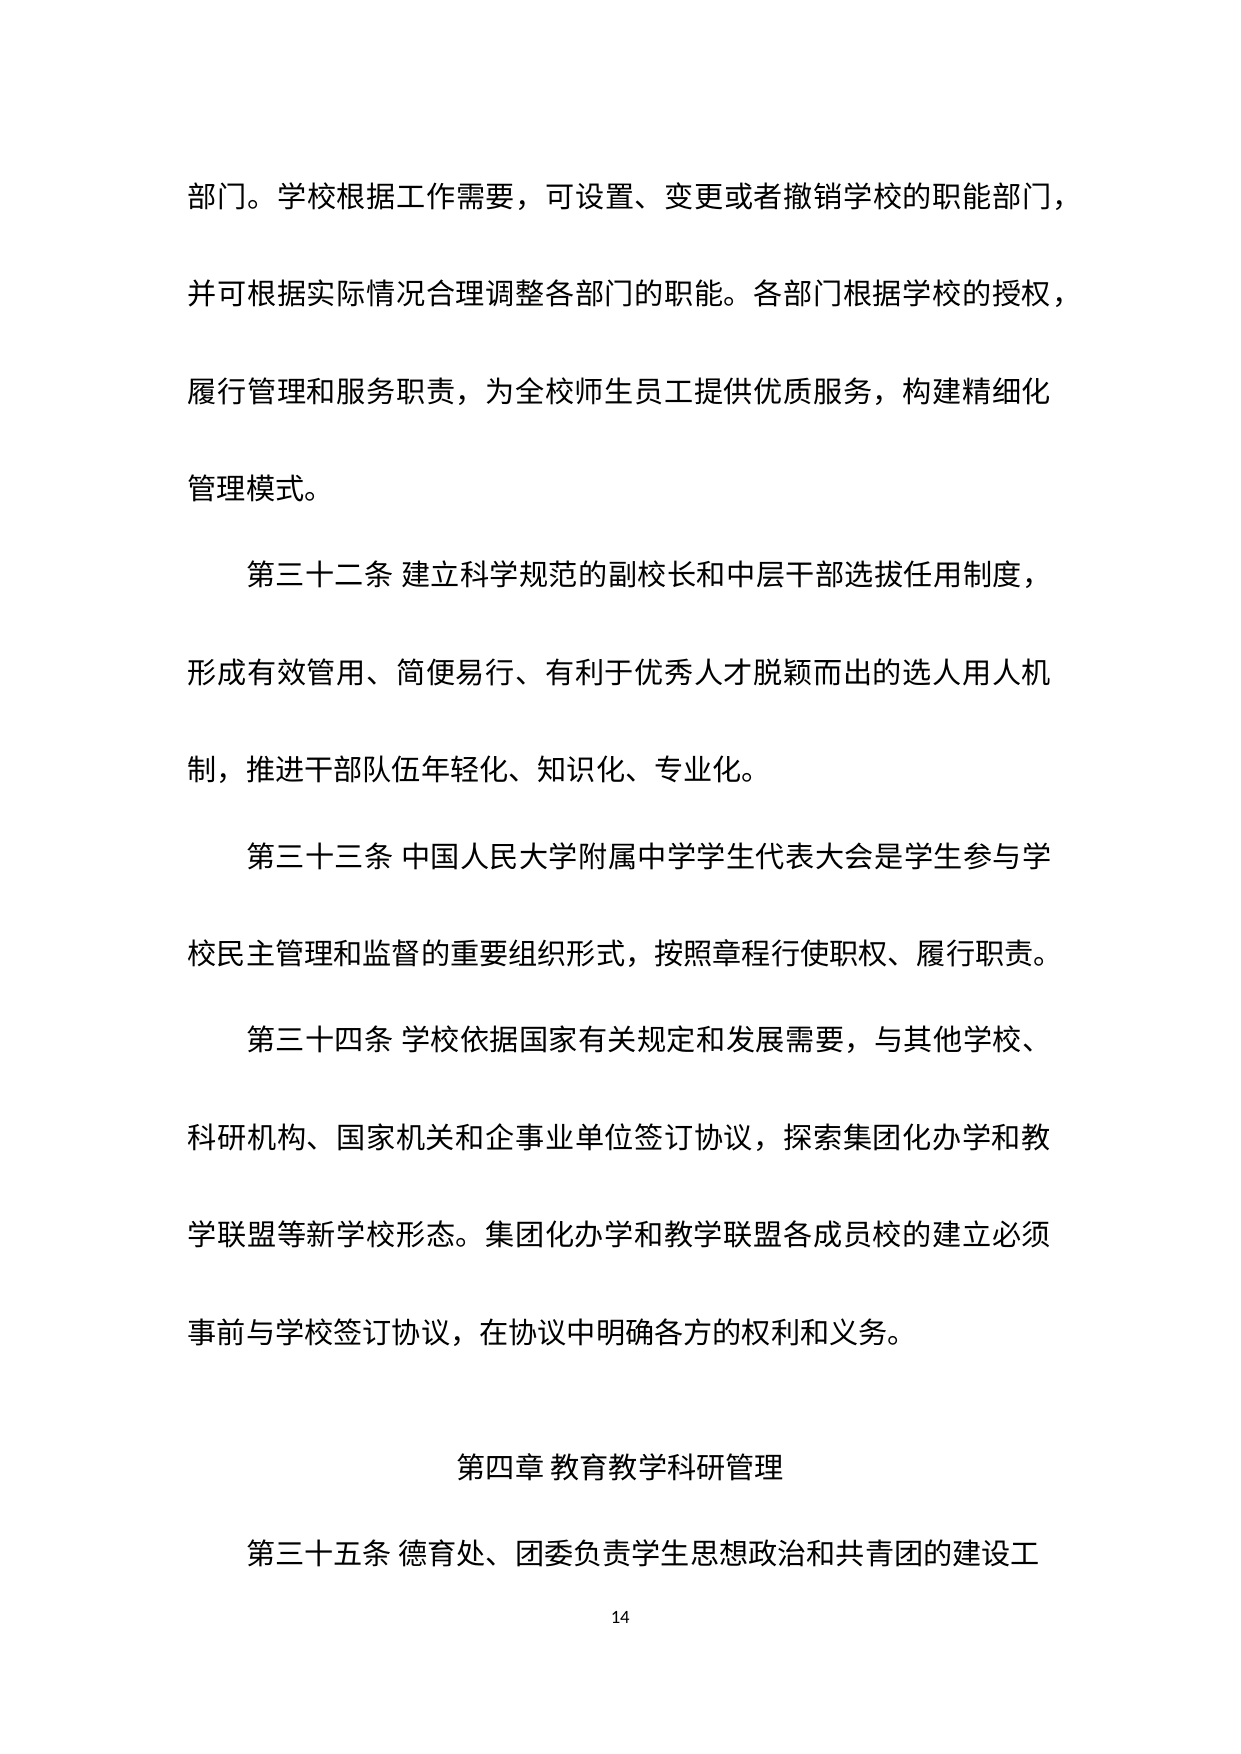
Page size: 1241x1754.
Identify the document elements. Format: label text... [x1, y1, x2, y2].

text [187, 162, 1053, 519]
text 第四章 教育教学科研管理 [187, 1433, 1053, 1498]
text 第三十四条 学校依据国家有关规定和发展需要，与其他学校、科研机构、国家机关和企事业单位签订协议，探索集团化办学和教学联盟等新学校形态。集团化办学和教学联盟各成员校的建立必须事前与学校签订协议，在协议中明确各方的权利和义务。 [187, 1005, 1053, 1363]
text 第三十三条 中国人民大学附属中学学生代表大会是学生参与学校民主管理和监督的重要组织形式，按照章程行使职权、履行职责。 [187, 822, 1053, 984]
text 第三十二条 建立科学规范的副校长和中层干部选拔任用制度，形成有效管用、简便易行、有利于优秀人才脱颖而出的选人用人机制，推进干部队伍年轻化、知识化、专业化。 [187, 541, 1053, 801]
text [187, 1519, 1053, 1584]
